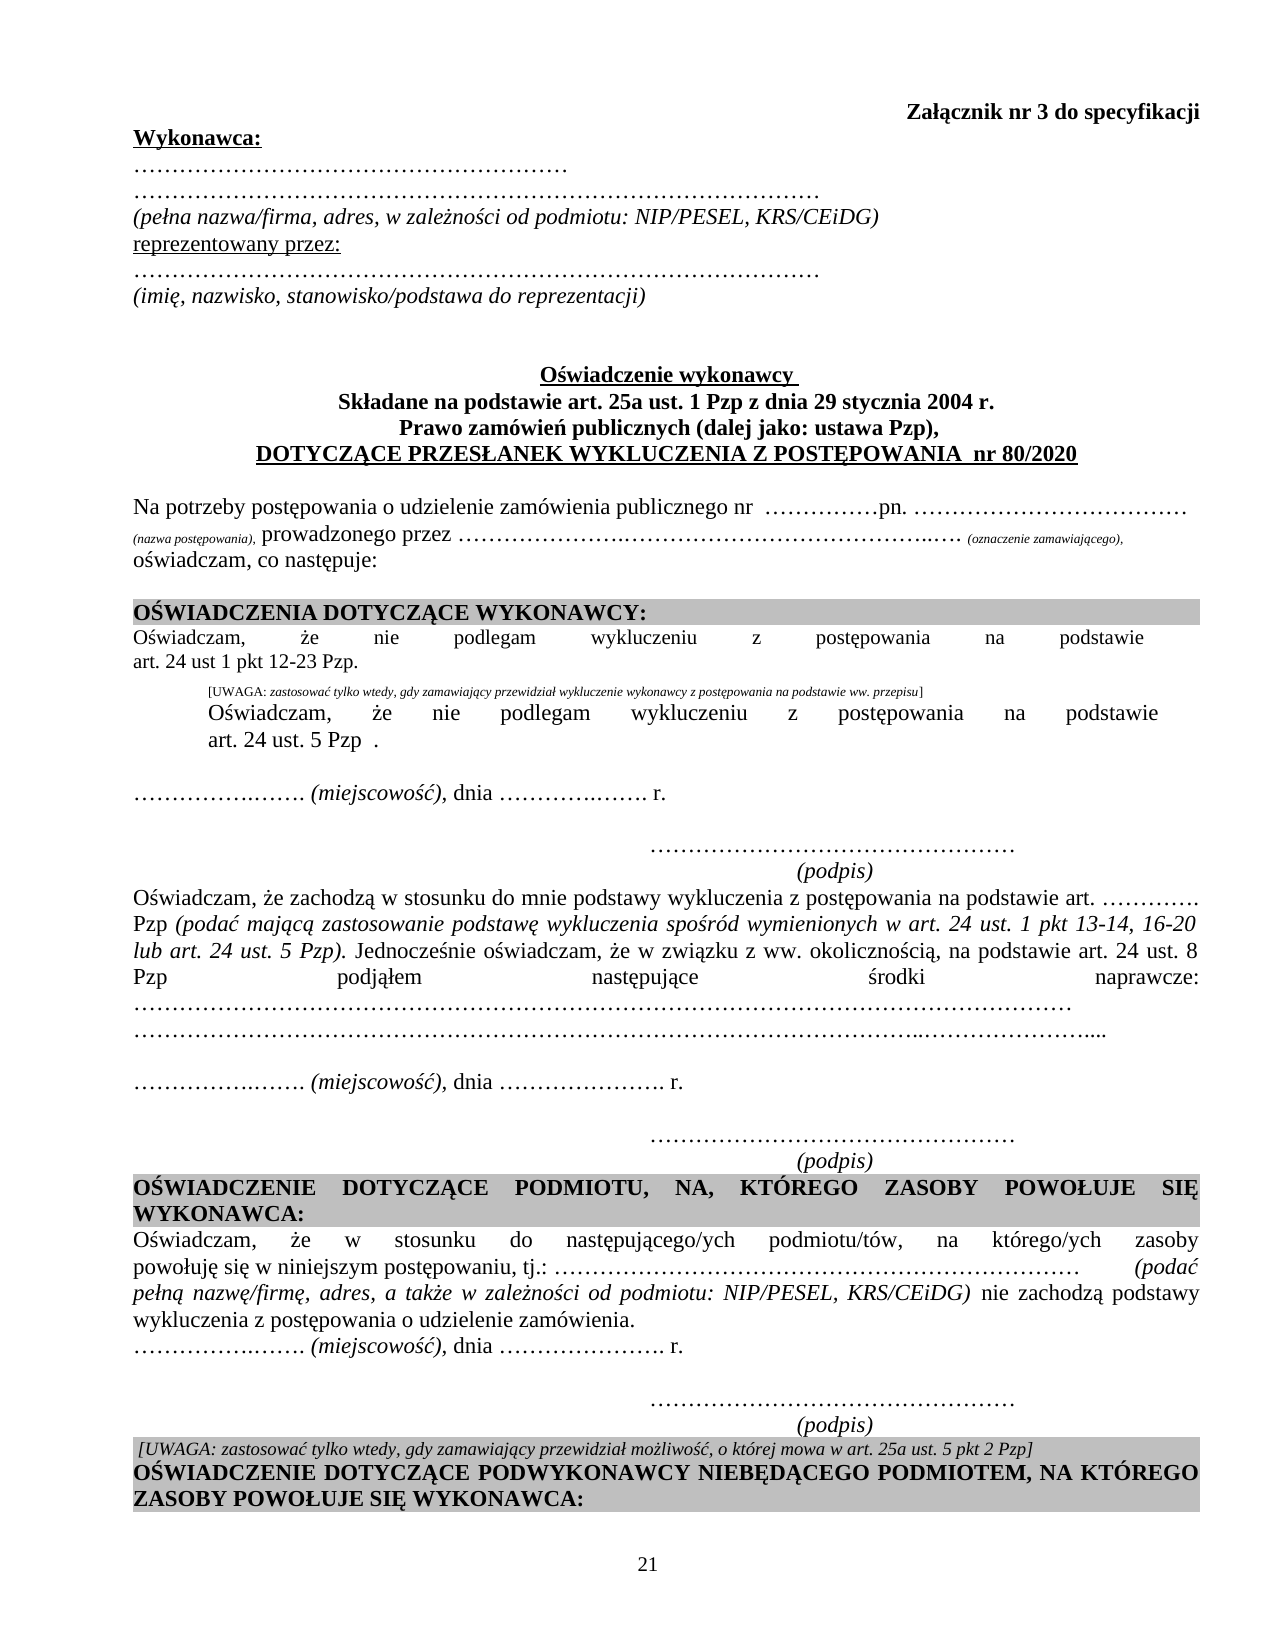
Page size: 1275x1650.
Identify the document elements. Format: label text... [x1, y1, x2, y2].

text Oświadczenie wykonawcy [133, 361, 1200, 388]
text Załącznik nr 3 do specyfikacji [133, 98, 1200, 124]
text (podpis) [723, 1147, 1200, 1174]
text ……………………………………………………………………………… [133, 177, 1200, 203]
text ………………………………………………… [133, 151, 1200, 177]
text Oświadczam, że nie podlegam wykluczeniu z postępowania na podstawie art. 24 ust 1 pkt 12-23 Pzp. [133, 625, 1200, 673]
text …………….……. (miejscowość), dnia ………….……. r. [133, 778, 1200, 805]
text (podpis) [723, 1411, 1200, 1437]
text ………………………………………… [133, 831, 1200, 858]
text ………………………………………… [133, 1385, 1200, 1411]
text DOTYCZĄCE PRZESŁANEK WYKLUCZENIA Z POSTĘPOWANIA nr 80/2020 [133, 441, 1200, 467]
text Oświadczam, że zachodzą w stosunku do mnie podstawy wykluczenia z postępowania na podstawie art. …………. Pzp (podać mającą zastosowanie podstawę wykluczenia spośród wymienionych w art. 24 ust. 1 pkt 13-14, 16-20 lub art. 24 ust. 5 Pzp). Jednocześnie oświadczam, że w związku z ww. okolicznością, na podstawie art. 24 ust. 8 Pzp podjąłem następujące środki naprawcze: …………………………………………………………………………………………………………… [133, 884, 1200, 1016]
text Prawo zamówień publicznych (dalej jako: ustawa Pzp), [133, 414, 1200, 441]
list Oświadczam, że nie podlegam wykluczeniu z postępowania na podstawie art. 24 ust. 5 Pzp . [208, 699, 1200, 752]
text …………….……. (miejscowość), dnia …………………. r. [133, 1332, 1200, 1358]
text [UWAGA: zastosować tylko wtedy, gdy zamawiający przewidział możliwość, o której mowa w art. 25a ust. 5 pkt 2 Pzp] [133, 1437, 1200, 1459]
text …………….……. (miejscowość), dnia …………………. r. [133, 1068, 1200, 1095]
text Na potrzeby postępowania o udzielenie zamówienia publicznego nr ……………pn. ……………………………… (nazwa postępowania), prowadzonego przez ………………….…………………………………..…. (oznaczenie zamawiającego), oświadczam, co następuje: [133, 493, 1200, 572]
text OŚWIADCZENIE DOTYCZĄCE PODWYKONAWCY NIEBĘDĄCEGO PODMIOTEM, NA KTÓREGO ZASOBY POWOŁUJE SIĘ WYKONAWCA: [133, 1459, 1200, 1512]
text ………………………………………… [133, 1121, 1200, 1147]
text (imię, nazwisko, stanowisko/podstawa do reprezentacji) [133, 282, 1200, 309]
text …………………………………………………………………………………………..………………….... [133, 1016, 1200, 1042]
text Składane na podstawie art. 25a ust. 1 Pzp z dnia 29 stycznia 2004 r. [133, 388, 1200, 414]
text reprezentowany przez: [133, 230, 1200, 256]
text ……………………………………………………………………………… [133, 256, 1200, 282]
text Oświadczam, że w stosunku do następującego/ych podmiotu/tów, na którego/ych zasoby powołuję się w niniejszym postępowaniu, tj.: …………………………………………………………… (podać pełną nazwę/firmę, adres, a także w zależności od podmiotu: NIP/PESEL, KRS/CEiDG) nie zachodzą podstawy wykluczenia z postępowania o udzielenie zamówienia. [133, 1227, 1200, 1332]
text OŚWIADCZENIA DOTYCZĄCE WYKONAWCY: [133, 599, 1200, 625]
text Wykonawca: [133, 124, 1200, 151]
text (pełna nazwa/firma, adres, w zależności od podmiotu: NIP/PESEL, KRS/CEiDG) [133, 203, 1200, 230]
text (podpis) [723, 858, 1200, 884]
text OŚWIADCZENIE DOTYCZĄCE PODMIOTU, NA, KTÓREGO ZASOBY POWOŁUJE SIĘ WYKONAWCA: [133, 1174, 1200, 1227]
list [UWAGA: zastosować tylko wtedy, gdy zamawiający przewidział wykluczenie wykonawcy z postępowania na podstawie ww. przepisu] [208, 673, 1200, 699]
